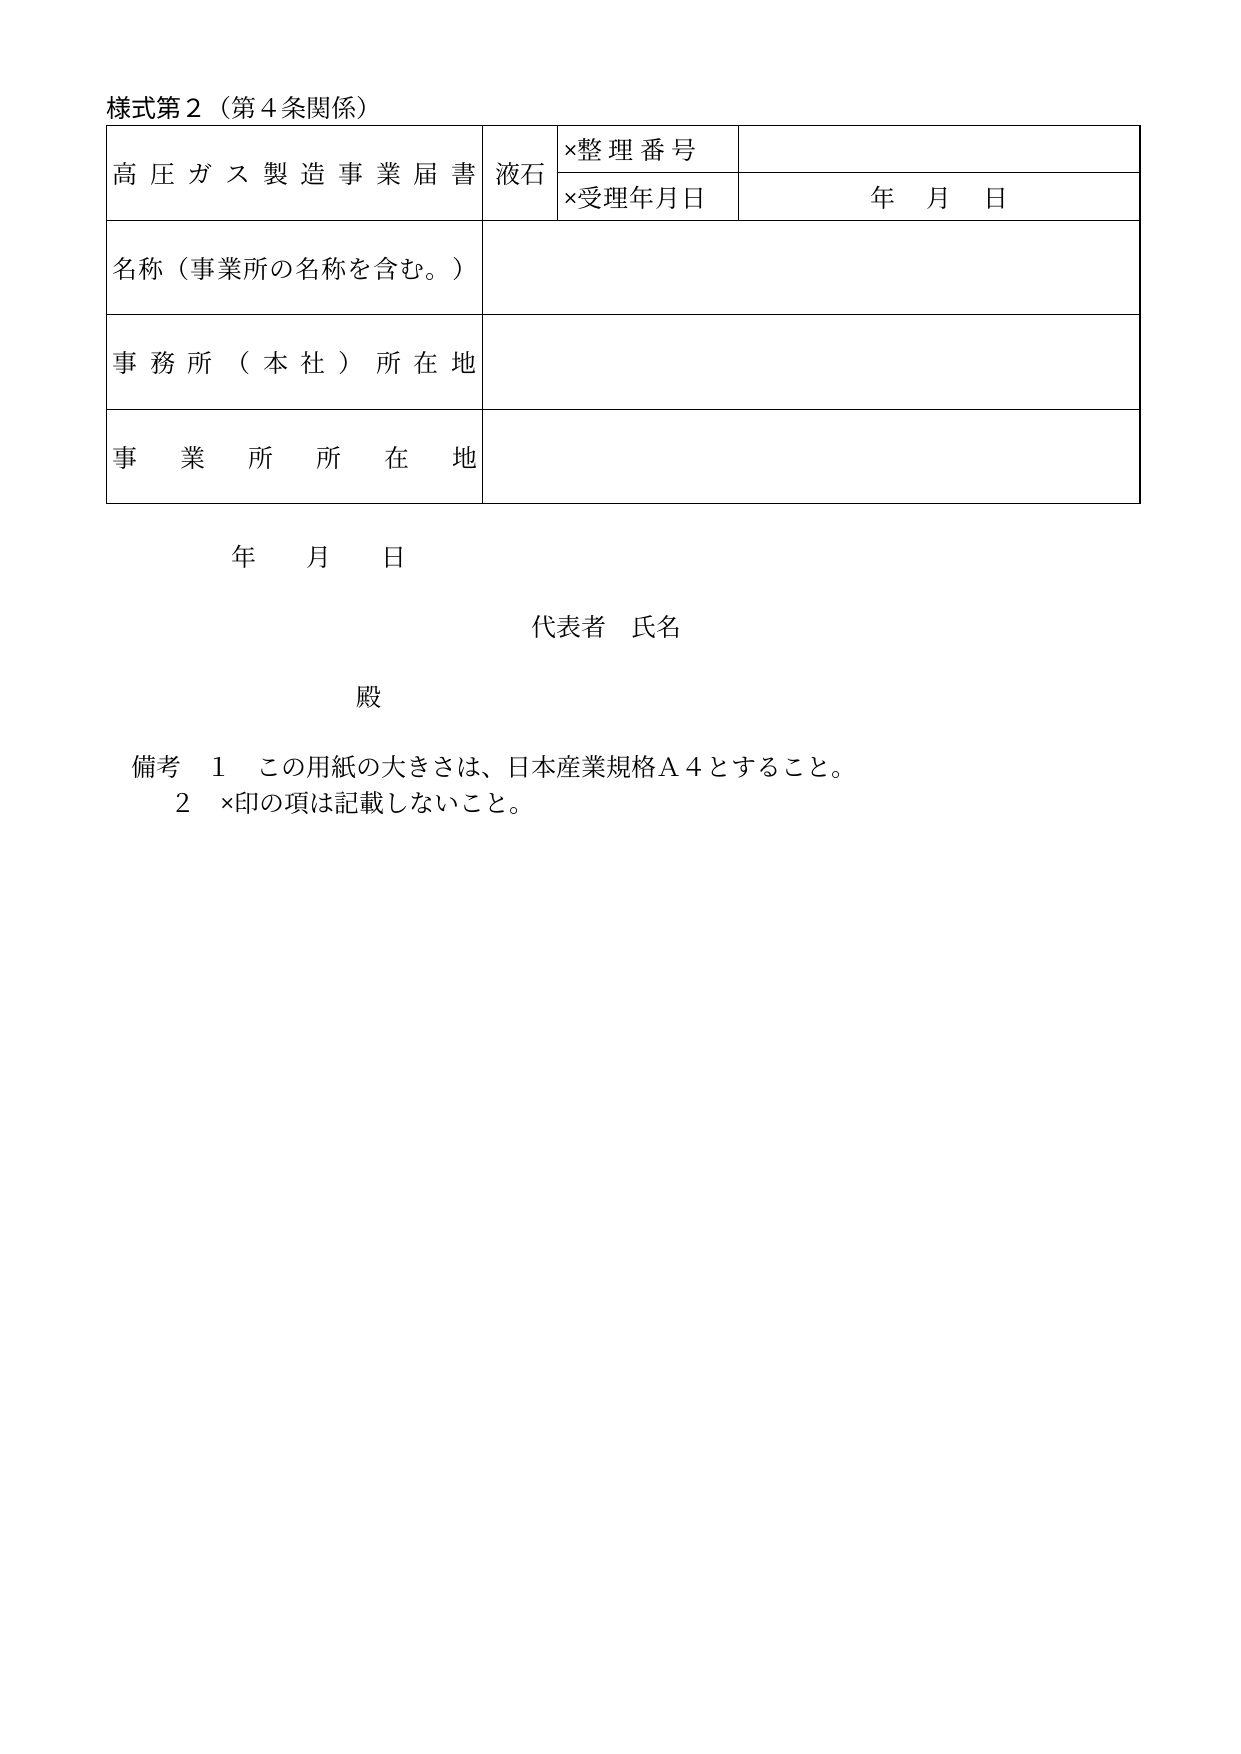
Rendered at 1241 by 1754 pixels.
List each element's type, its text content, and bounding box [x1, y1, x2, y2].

table_header 液石 [483, 126, 557, 219]
table_cell [483, 315, 1139, 408]
text 備考 １ この用紙の大きさは、日本産業規格Ａ４とすること。 [106, 748, 1134, 784]
table_cell ×受理年月日 [558, 173, 738, 219]
table_cell 年 月 日 [739, 173, 1139, 219]
table_cell [483, 221, 1139, 314]
table_cell 事務所（本社）所在地 [107, 315, 482, 408]
text 殿 [106, 678, 1134, 714]
table_cell [483, 410, 1139, 503]
table_header 高圧ガス製造事業届書 [107, 126, 482, 219]
text ２ ×印の項は記載しないこと。 [106, 784, 1134, 820]
table_header [739, 126, 1139, 172]
text 代表者 氏名 [531, 608, 1134, 644]
table_cell 名称（事業所の名称を含む。） [107, 221, 482, 314]
table_cell 事業所所在地 [107, 410, 482, 503]
text 様式第２（第４条関係） [106, 89, 1134, 125]
text 年 月 日 [106, 538, 1134, 574]
table_header ×整 理 番 号 [558, 126, 738, 172]
